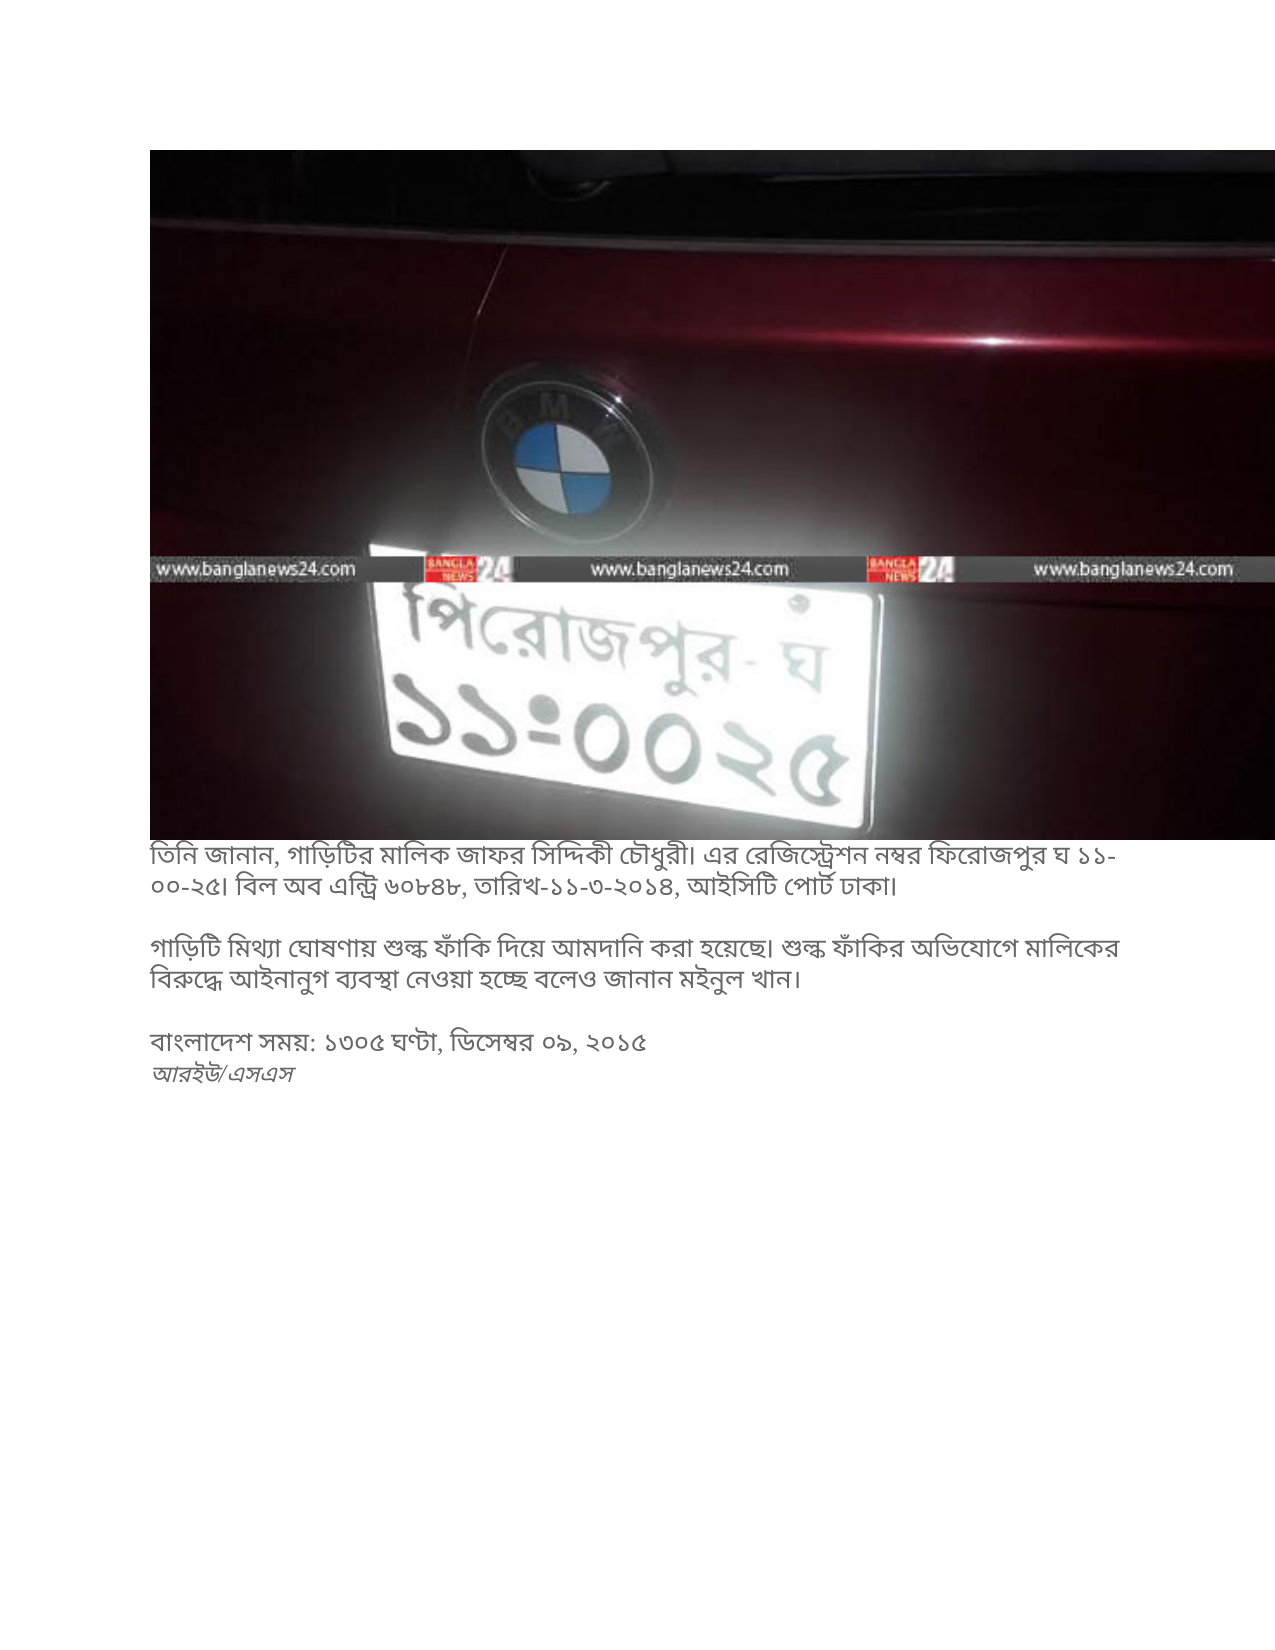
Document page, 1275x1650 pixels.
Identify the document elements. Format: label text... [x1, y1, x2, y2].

text ঢাকা: মিথ্যা ঘোষণার মাধ্যমে শুল্ক ফাঁকি দিয়ে আনা তিন কোটি মূল্যের একটি বিএমডব্লিউ এক্স৫ গাড়ি জব্দ করেছে শুল্ক গোয়েন্দা ও তদন্ত অধিদফতর। মঙ্গলবার (০৮ ডিসেম্বর) রাতে গুলশান-২ এর একটি বাড়ি থেকে গাড়িটি জব্দ করা হয়। শুল্ক গোয়েন্দার মহাপরিচালক ড. মইনুল খান বাংলানিউজকে বিষয়টি জানান। তিনি জানান, গাড়িটির মালিক জাফর সিদ্দিকী চৌধুরী। এর রেজিস্ট্রেশন নম্বর ফিরোজপুর ঘ ১১-০০-২৫। বিল অব এন্ট্রি ৬০৮৪৮, তারিখ-১১-৩-২০১৪, আইসিটি পোর্ট ঢাকা। গাড়িটি মিথ্যা ঘোষণায় শুল্ক ফাঁকি দিয়ে আমদানি করা হয়েছে। শুল্ক ফাঁকির অভিযোগে মালিকের বিরুদ্ধে আইনানুগ ব্যবস্থা নেওয়া হচ্ছে বলেও জানান মইনুল খান। বাংলাদেশ সময়: ১৩০৫ ঘণ্টা, ডিসেম্বর ০৯, ২০১৫ আরইউ/এসএস [150, 840, 1125, 1088]
picture [150, 150, 1275, 840]
